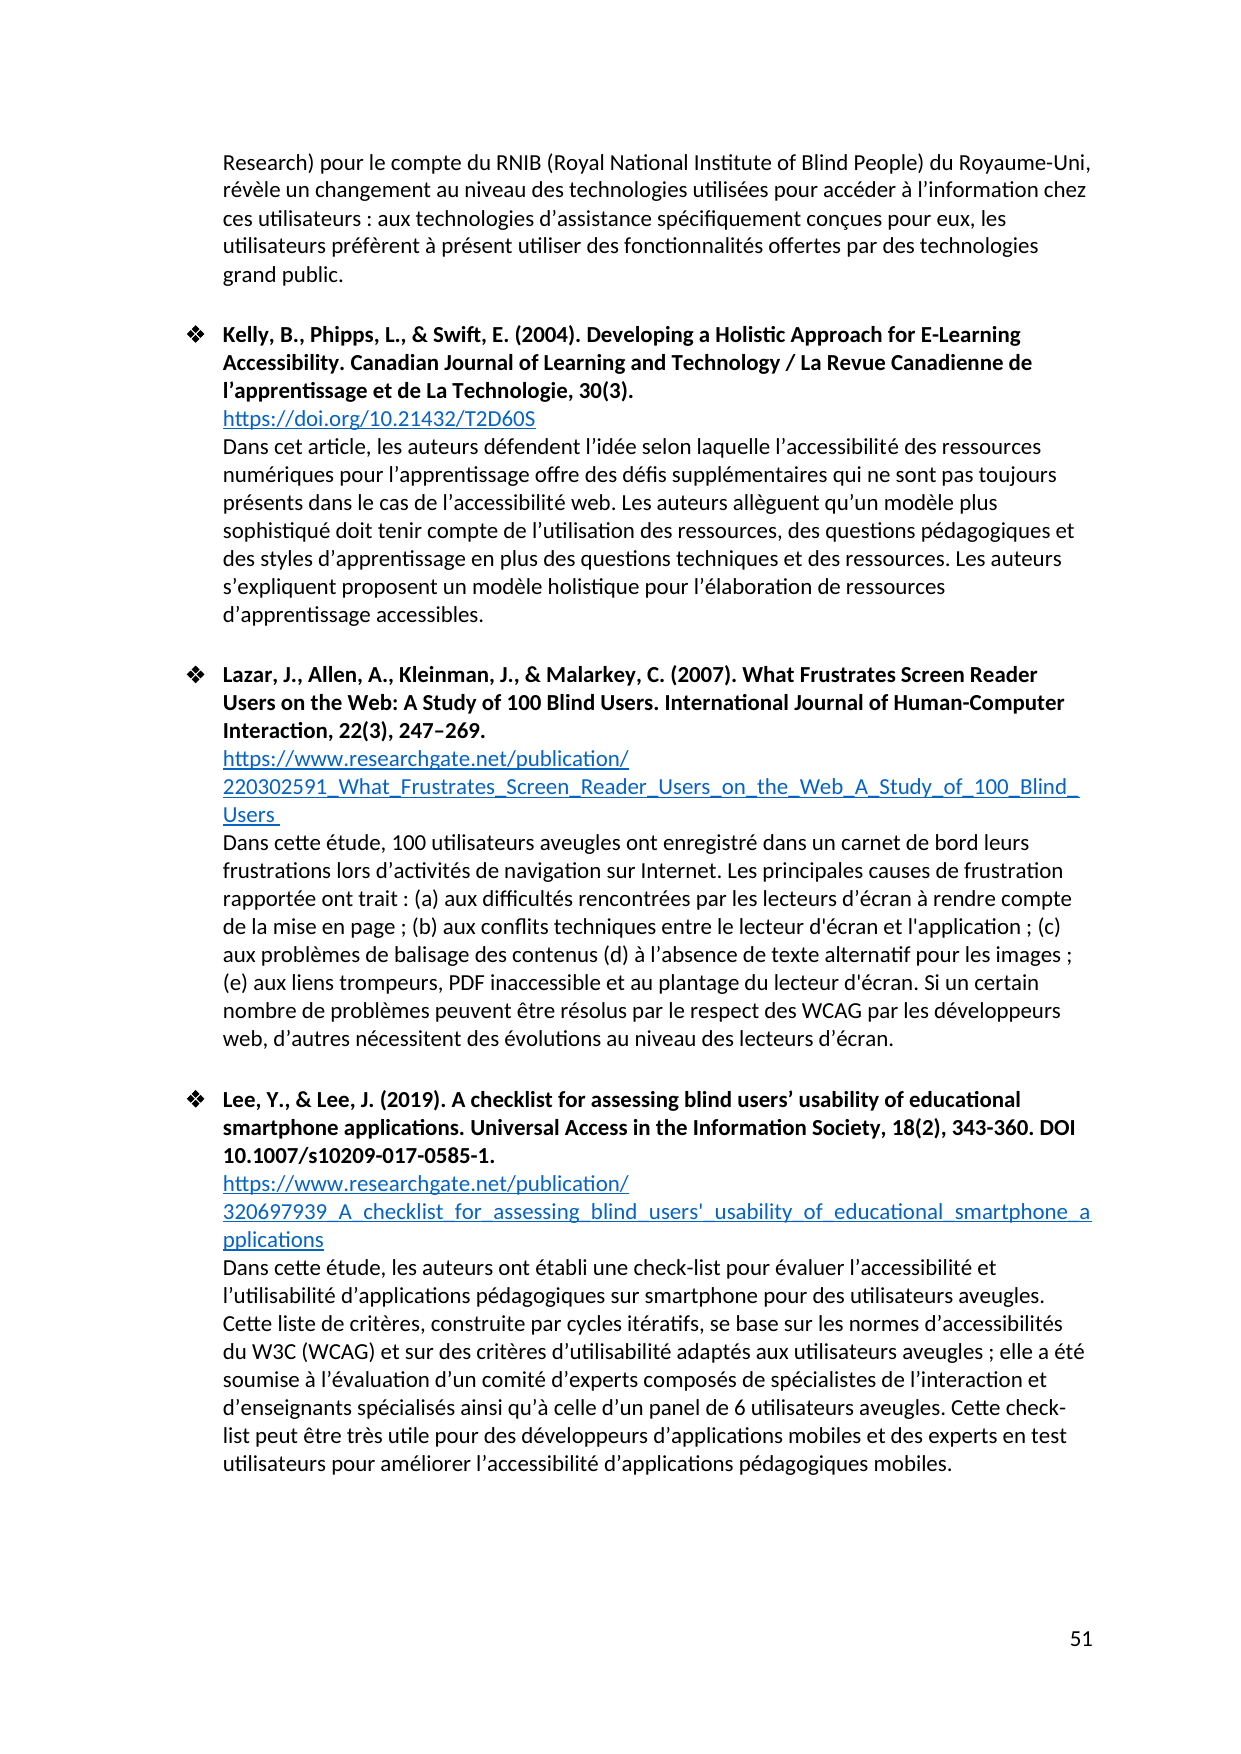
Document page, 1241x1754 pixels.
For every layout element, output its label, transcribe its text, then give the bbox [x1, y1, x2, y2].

list Lazar, J., Allen, A., Kleinman, J., & Malarkey, C. (2007). What Frustrates Screen Reader Users on the Web: A Study of 100 Blind Users. International Journal of Human-Computer Interaction, 22(3), 247–269. [185, 660, 1093, 744]
list Dans cet article, les auteurs défendent l’idée selon laquelle l’accessibilité des ressources numériques pour l’apprentissage offre des défis supplémentaires qui ne sont pas toujours présents dans le cas de l’accessibilité web. Les auteurs allèguent qu’un modèle plus sophistiqué doit tenir compte de l’utilisation des ressources, des questions pédagogiques et des styles d’apprentissage en plus des questions techniques et des ressources. Les auteurs s’expliquent proposent un modèle holistique pour l’élaboration de ressources d’apprentissage accessibles. [223, 432, 1093, 628]
list https://doi.org/10.21432/T2D60S [223, 404, 1093, 432]
list https://www.researchgate.net/publication/220302591_What_Frustrates_Screen_Reader_Users_on_the_Web_A_Study_of_100_Blind_Users [223, 744, 1093, 828]
list Lee, Y., & Lee, J. (2019). A checklist for assessing blind users’ usability of educational smartphone applications. Universal Access in the Information Society, 18(2), 343-360. DOI 10.1007/s10209-017-0585-1. [185, 1085, 1093, 1169]
list Kelly, B., Phipps, L., & Swift, E. (2004). Developing a Holistic Approach for E-Learning Accessibility. Canadian Journal of Learning and Technology / La Revue Canadienne de l’apprentissage et de La Technologie, 30(3). [185, 320, 1093, 404]
list https://www.researchgate.net/publication/320697939_A_checklist_for_assessing_blind_users'_usability_of_educational_smartphone_applications [223, 1169, 1093, 1253]
list Dans cette étude, 100 utilisateurs aveugles ont enregistré dans un carnet de bord leurs frustrations lors d’activités de navigation sur Internet. Les principales causes de frustration rapportée ont trait : (a) aux difficultés rencontrées par les lecteurs d’écran à rendre compte de la mise en page ; (b) aux conflits techniques entre le lecteur d'écran et l'application ; (c) aux problèmes de balisage des contenus (d) à l’absence de texte alternatif pour les images ; (e) aux liens trompeurs, PDF inaccessible et au plantage du lecteur d'écran. Si un certain nombre de problèmes peuvent être résolus par le respect des WCAG par les développeurs web, d’autres nécessitent des évolutions au niveau des lecteurs d’écran. [223, 828, 1093, 1053]
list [223, 148, 1093, 288]
list Dans cette étude, les auteurs ont établi une check-list pour évaluer l’accessibilité et l’utilisabilité d’applications pédagogiques sur smartphone pour des utilisateurs aveugles. Cette liste de critères, construite par cycles itératifs, se base sur les normes d’accessibilités du W3C (WCAG) et sur des critères d’utilisabilité adaptés aux utilisateurs aveugles ; elle a été soumise à l’évaluation d’un comité d’experts composés de spécialistes de l’interaction et d’enseignants spécialisés ainsi qu’à celle d’un panel de 6 utilisateurs aveugles. Cette check-list peut être très utile pour des développeurs d’applications mobiles et des experts en test utilisateurs pour améliorer l’accessibilité d’applications pédagogiques mobiles. [223, 1253, 1093, 1477]
